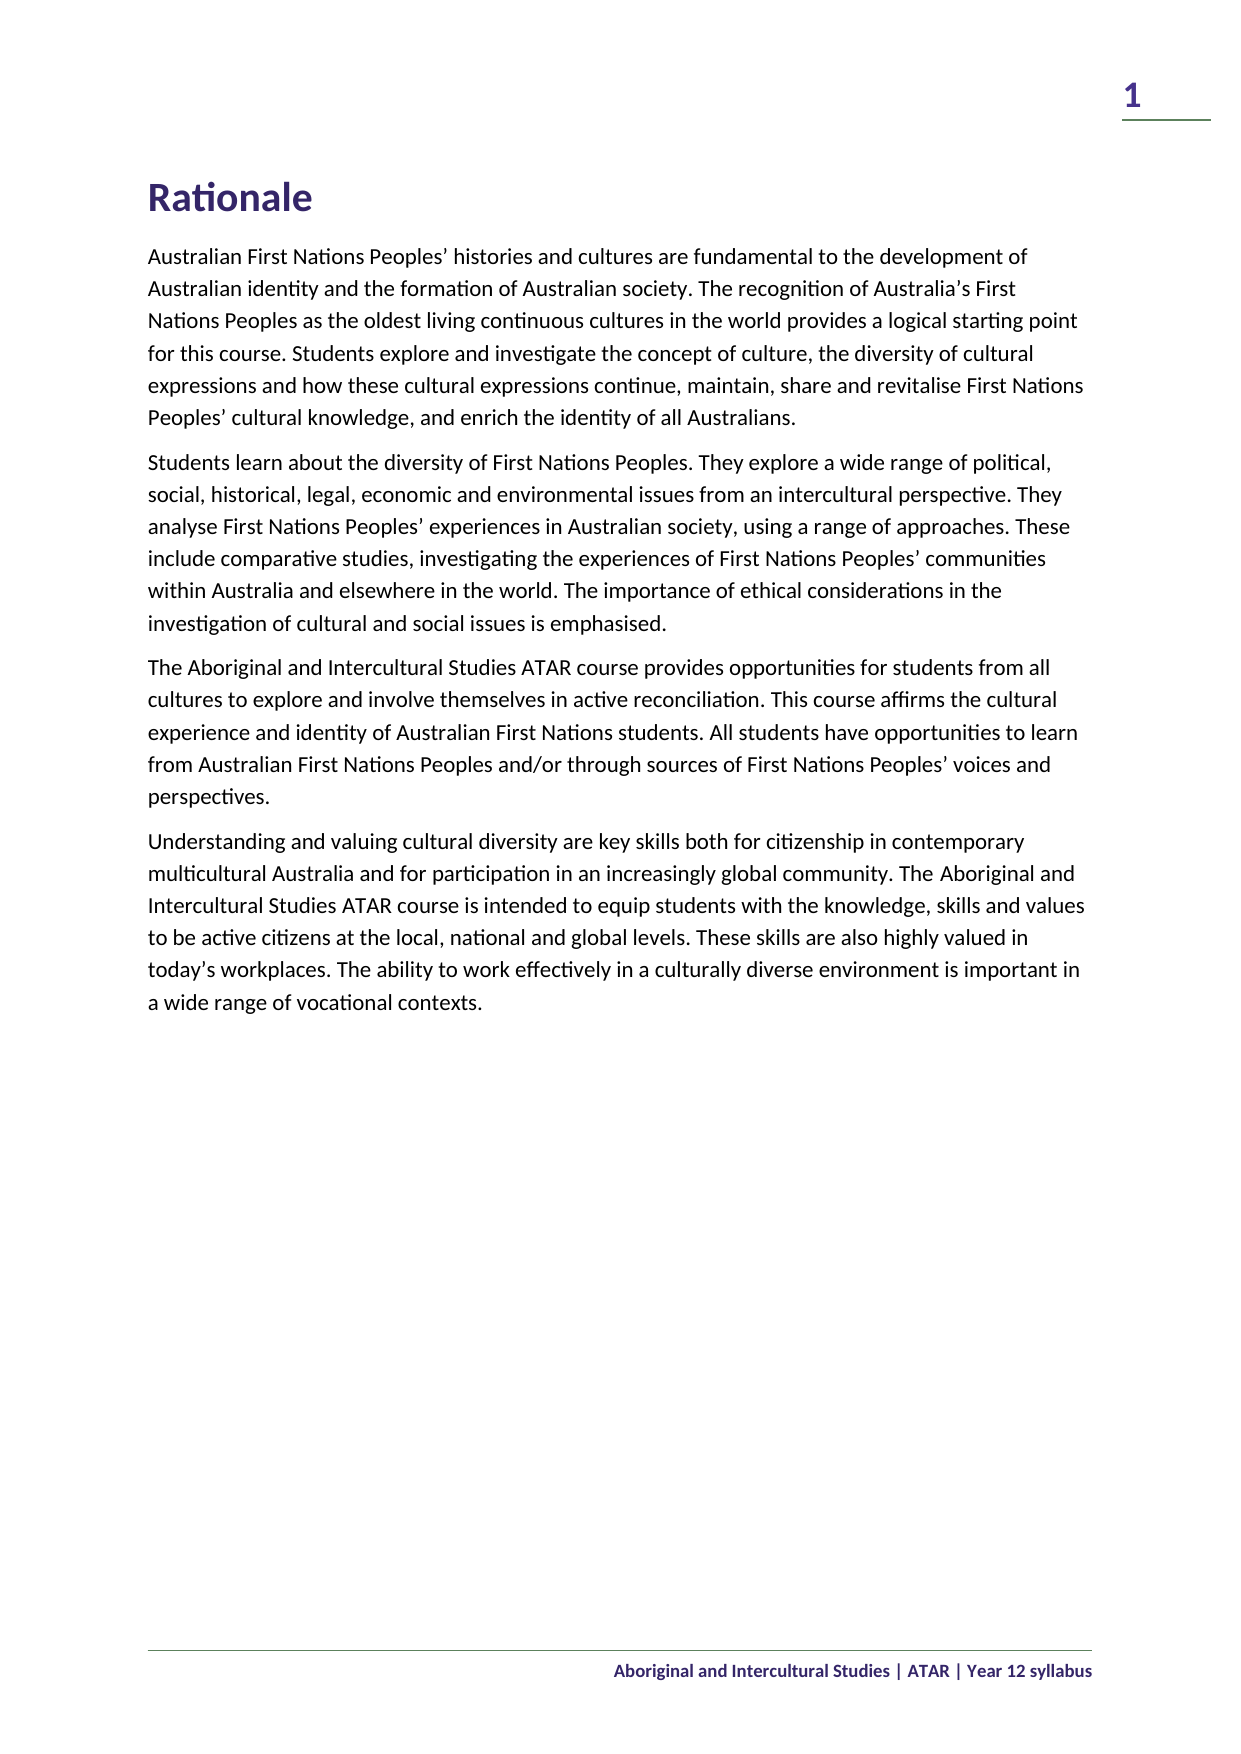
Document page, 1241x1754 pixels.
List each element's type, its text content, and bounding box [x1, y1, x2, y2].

text Students learn about the diversity of First Nations Peoples. They explore a wide range of political, social, historical, legal, economic and environmental issues from an intercultural perspective. They analyse First Nations Peoples’ experiences in Australian society, using a range of approaches. These include comparative studies, investigating the experiences of First Nations Peoples’ communities within Australia and elsewhere in the world. The importance of ethical considerations in the investigation of cultural and social issues is emphasised. [148, 448, 1092, 637]
text The Aboriginal and Intercultural Studies ATAR course provides opportunities for students from all cultures to explore and involve themselves in active reconciliation. This course affirms the cultural experience and identity of Australian First Nations students. All students have opportunities to learn from Australian First Nations Peoples and/or through sources of First Nations Peoples’ voices and perspectives. [148, 653, 1092, 810]
text Understanding and valuing cultural diversity are key skills both for citizenship in contemporary multicultural Australia and for participation in an increasingly global community. The Aboriginal and Intercultural Studies ATAR course is intended to equip students with the knowledge, skills and values to be active citizens at the local, national and global levels. These skills are also highly valued in today’s workplaces. The ability to work effectively in a culturally diverse environment is important in a wide range of vocational contexts. [148, 827, 1092, 1016]
subtitle Rationale [148, 171, 1092, 222]
text Australian First Nations Peoples’ histories and cultures are fundamental to the development of Australian identity and the formation of Australian society. The recognition of Australia’s First Nations Peoples as the oldest living continuous cultures in the world provides a logical starting point for this course. Students explore and investigate the concept of culture, the diversity of cultural expressions and how these cultural expressions continue, maintain, share and revitalise First Nations Peoples’ cultural knowledge, and enrich the identity of all Australians. [148, 242, 1092, 431]
